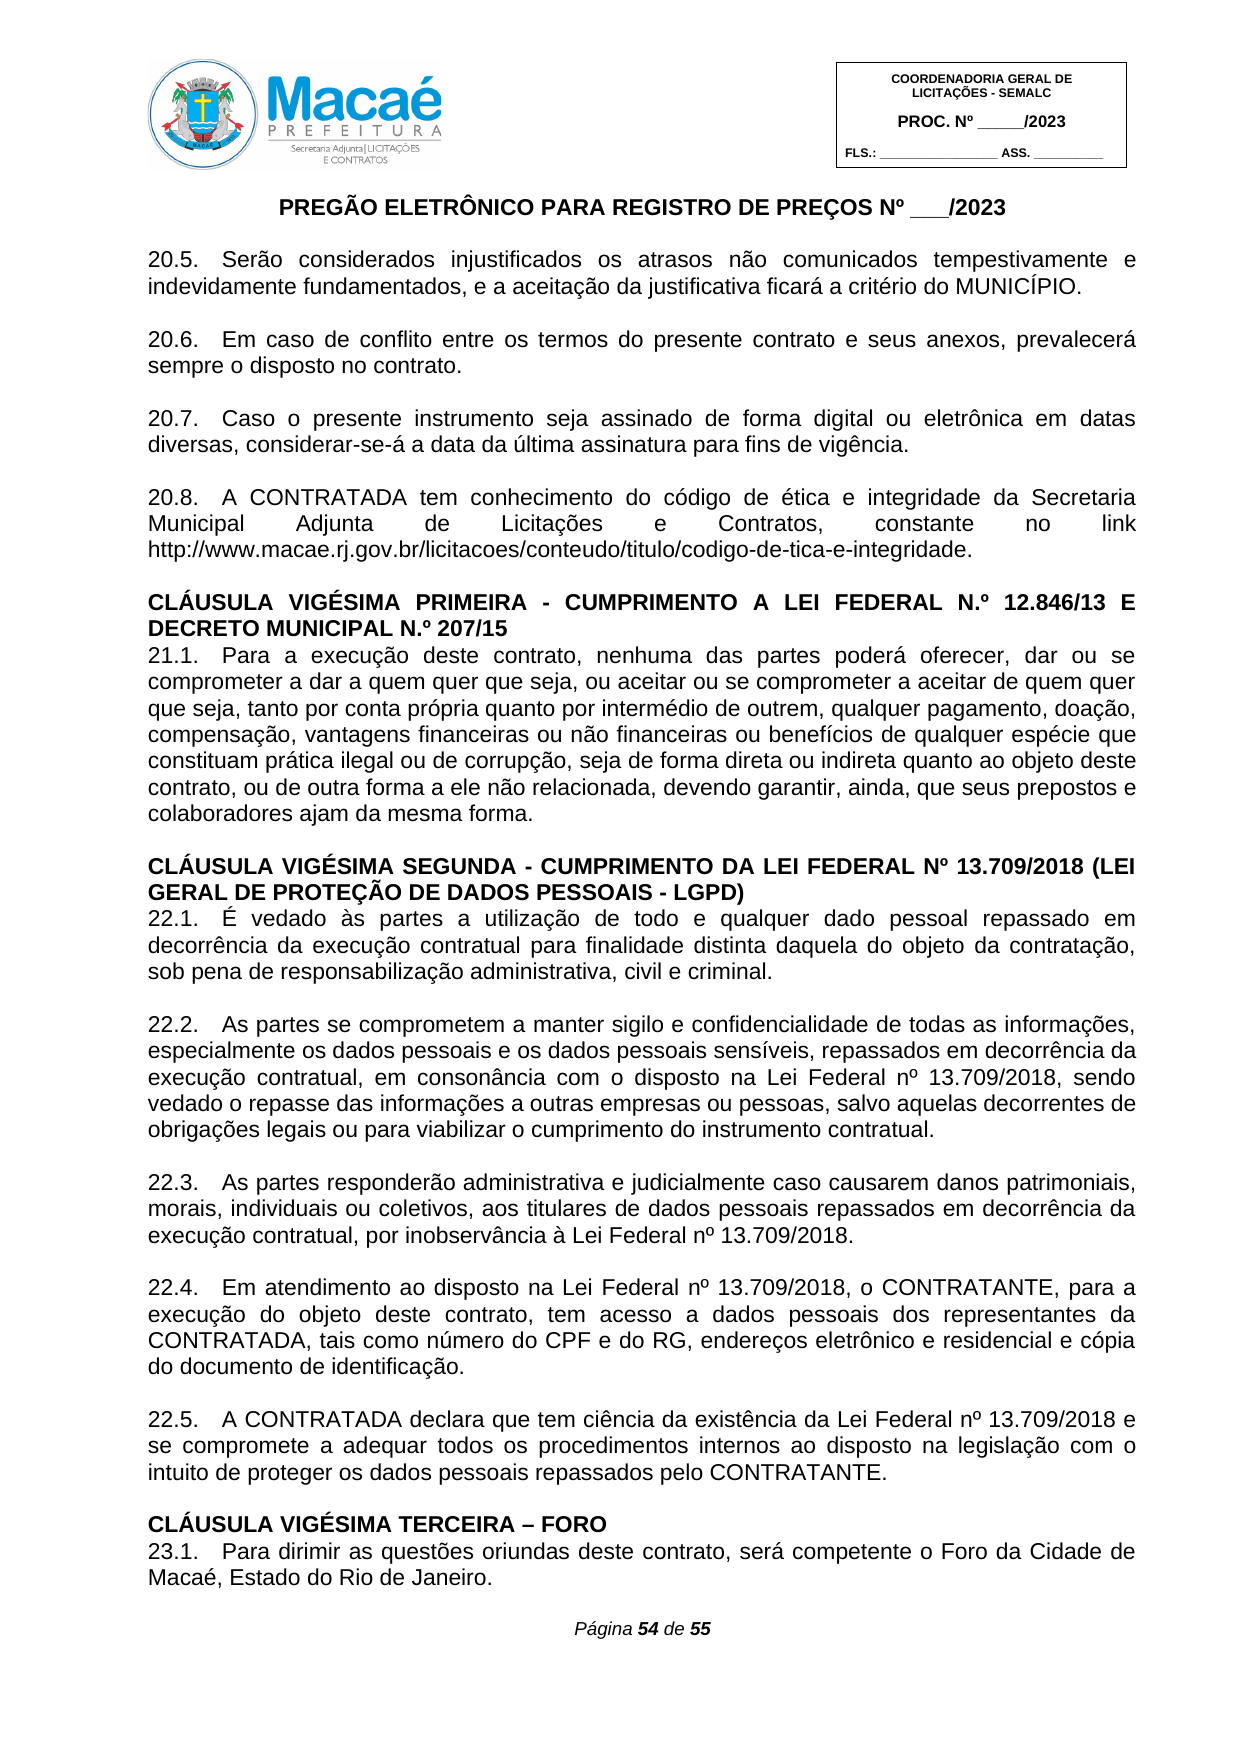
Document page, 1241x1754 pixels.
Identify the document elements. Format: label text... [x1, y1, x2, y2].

list As partes responderão administrativa e judicialmente caso causarem danos patrimoniais, morais, individuais ou coletivos, aos titulares de dados pessoais repassados em decorrência da execução contratual, por inobservância à Lei Federal nº 13.709/2018. [148, 1169, 1137, 1248]
list Para a execução deste contrato, nenhuma das partes poderá oferecer, dar ou se comprometer a dar a quem quer que seja, ou aceitar ou se comprometer a aceitar de quem quer que seja, tanto por conta própria quanto por intermédio de outrem, qualquer pagamento, doação, compensação, vantagens financeiras ou não financeiras ou benefícios de qualquer espécie que constituam prática ilegal ou de corrupção, seja de forma direta ou indireta quanto ao objeto deste contrato, ou de outra forma a ele não relacionada, devendo garantir, ainda, que seus prepostos e colaboradores ajam da mesma forma. [148, 642, 1137, 826]
list Caso o presente instrumento seja assinado de forma digital ou eletrônica em datas diversas, considerar-se-á a data da última assinatura para fins de vigência. [148, 404, 1137, 457]
list Para dirimir as questões oriundas deste contrato, será competente o Foro da Cidade de Macaé, Estado do Rio de Janeiro. [148, 1538, 1137, 1591]
list A CONTRATADA declara que tem ciência da existência da Lei Federal nº 13.709/2018 e se compromete a adequar todos os procedimentos internos ao disposto na legislação com o intuito de proteger os dados pessoais repassados pelo CONTRATANTE. [148, 1406, 1137, 1485]
picture [420, 105, 442, 115]
text CLÁUSULA VIGÉSIMA TERCEIRA – FORO [148, 1511, 1137, 1538]
list A CONTRATADA tem conhecimento do código de ética e integridade da Secretaria Municipal Adjunta de Licitações e Contratos, constante no link http://www.macae.rj.gov.br/licitacoes/conteudo/titulo/codigo-de-tica-e-integridade. [148, 484, 1137, 563]
text CLÁUSULA VIGÉSIMA PRIMEIRA - CUMPRIMENTO A LEI FEDERAL N.º 12.846/13 E DECRETO MUNICIPAL N.º 207/15 [148, 589, 1137, 642]
picture [420, 94, 433, 101]
picture [147, 59, 442, 170]
list Em atendimento ao disposto na Lei Federal nº 13.709/2018, o CONTRATANTE, para a execução do objeto deste contrato, tem acesso a dados pessoais dos representantes da CONTRATADA, tais como número do CPF e do RG, endereços eletrônico e residencial e cópia do documento de identificação. [148, 1274, 1137, 1380]
text CLÁUSULA VIGÉSIMA SEGUNDA - CUMPRIMENTO DA LEI FEDERAL Nº 13.709/2018 (LEI GERAL DE PROTEÇÃO DE DADOS PESSOAIS - LGPD) [148, 853, 1137, 905]
list Em caso de conflito entre os termos do presente contrato e seus anexos, prevalecerá sempre o disposto no contrato. [148, 326, 1137, 378]
list Serão considerados injustificados os atrasos não comunicados tempestivamente e indevidamente fundamentados, e a aceitação da justificativa ficará a critério do MUNICÍPIO. [148, 246, 1137, 299]
list É vedado às partes a utilização de todo e qualquer dado pessoal repassado em decorrência da execução contratual para finalidade distinta daquela do objeto da contratação, sob pena de responsabilização administrativa, civil e criminal. [148, 905, 1137, 984]
list As partes se comprometem a manter sigilo e confidencialidade de todas as informações, especialmente os dados pessoais e os dados pessoais sensíveis, repassados em decorrência da execução contratual, em consonância com o disposto na Lei Federal nº 13.709/2018, sendo vedado o repasse das informações a outras empresas ou pessoas, salvo aquelas decorrentes de obrigações legais ou para viabilizar o cumprimento do instrumento contratual. [148, 1011, 1137, 1142]
